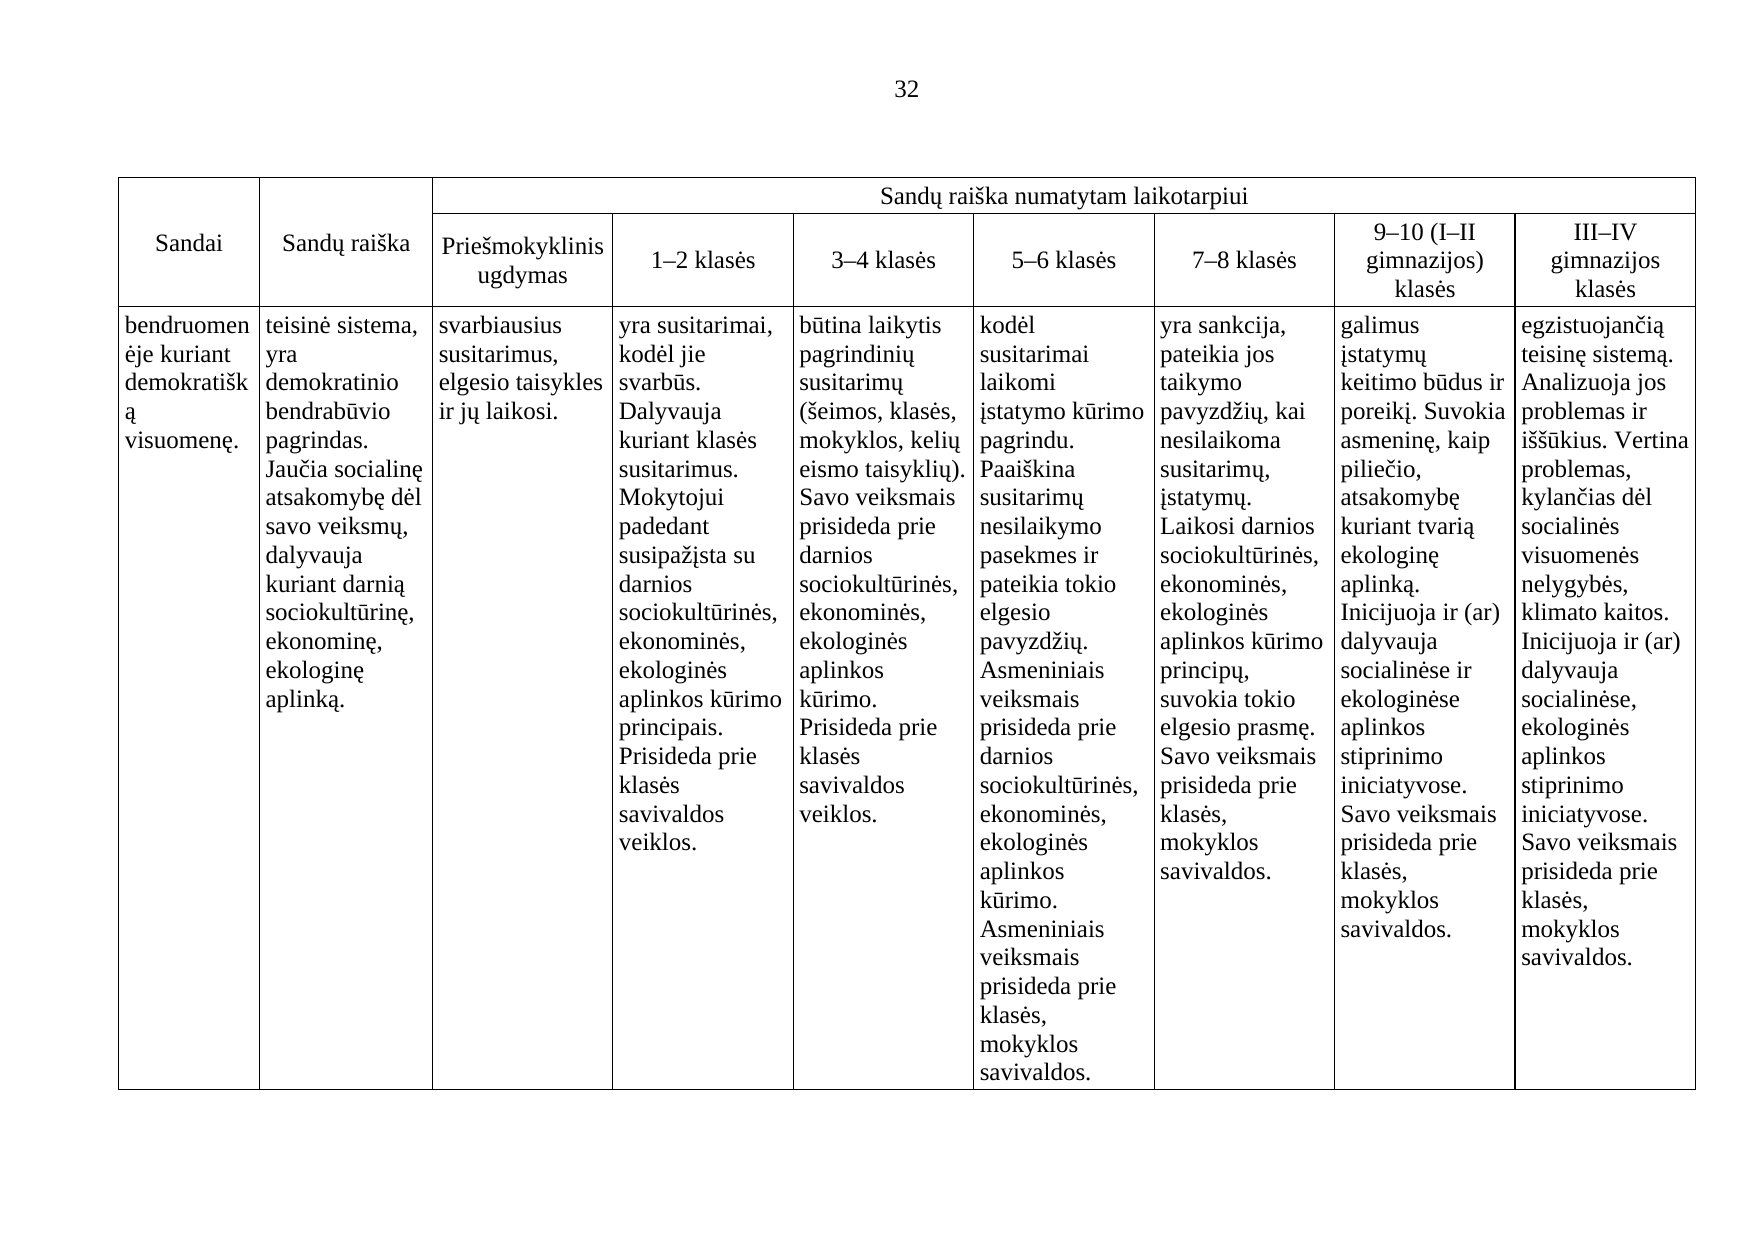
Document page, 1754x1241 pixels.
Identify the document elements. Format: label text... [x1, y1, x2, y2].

table_cell Aptaria svarbiausius susitarimus, elgesio taisykles ir jų laikosi. [433, 307, 612, 1089]
table_header Sandų raiška [260, 178, 432, 306]
table_cell 9–10 (I–II gimnazijos) klasės [1335, 214, 1514, 306]
table_cell Gyvenimas bendruomenėje kuriant demokratišką visuomenę. [119, 307, 259, 1089]
table_header Sandų raiška numatytam laikotarpiui [433, 178, 1695, 213]
table_cell III–IV gimnazijos klasės [1516, 214, 1695, 306]
table_cell Priešmokyklinis ugdymas [433, 214, 612, 306]
table_cell 5–6 klasės [974, 214, 1154, 306]
table_cell 1–2 klasės [613, 214, 793, 306]
table_cell 3–4 klasės [794, 214, 973, 306]
table_cell 7–8 klasės [1155, 214, 1334, 306]
table_header Sandai [119, 178, 259, 306]
